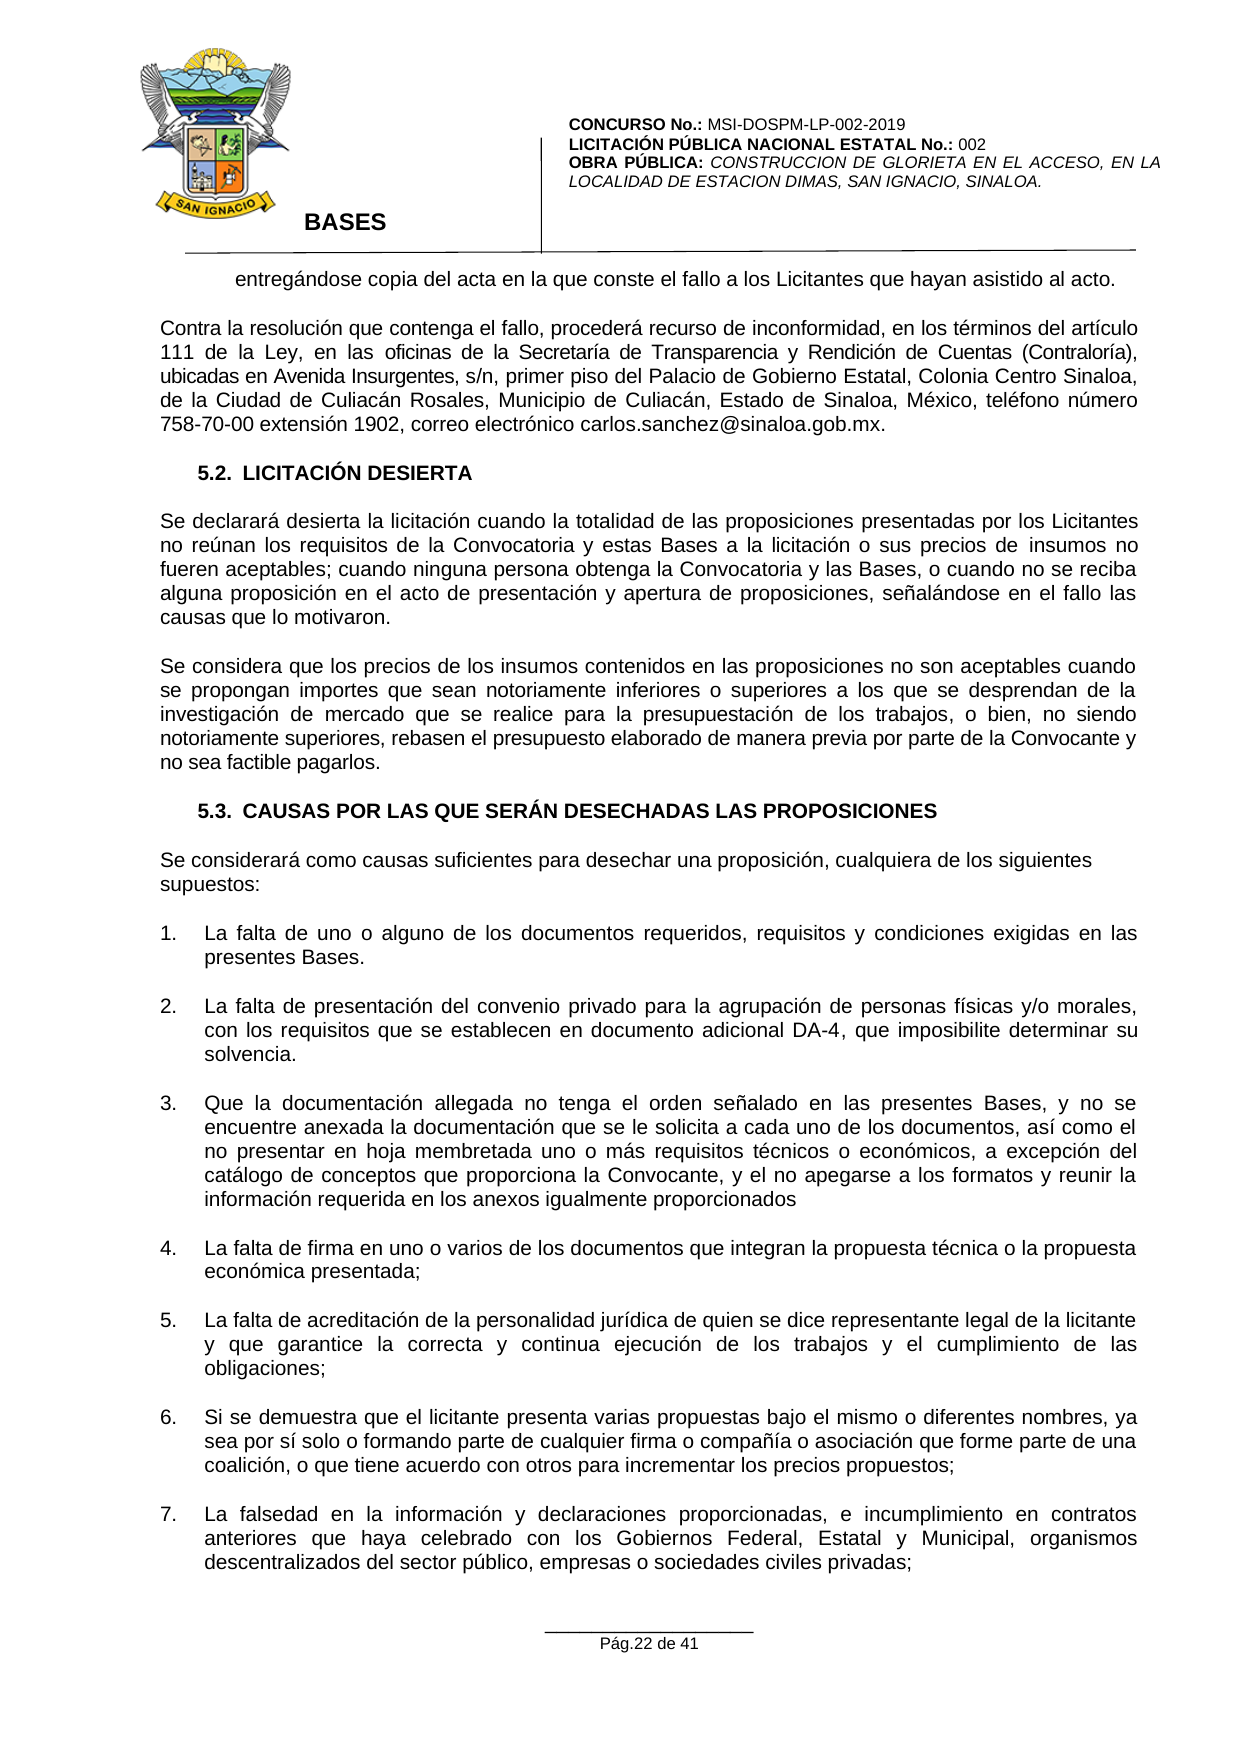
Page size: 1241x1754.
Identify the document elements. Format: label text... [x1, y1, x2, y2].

text Se considerará como causas suficientes para desechar una proposición, cualquiera de los siguientes supuestos: [160, 848, 1138, 896]
list Si se demuestra que el licitante presenta varias propuestas bajo el mismo o diferentes nombres, ya sea por sí solo o formando parte de cualquier firma o compañía o asociación que forme parte de una coalición, o que tiene acuerdo con otros para incrementar los precios propuestos; [160, 1405, 1138, 1477]
list Que la documentación allegada no tenga el orden señalado en las presentes Bases, y no se encuentre anexada la documentación que se le solicita a cada uno de los documentos, así como el no presentar en hoja membretada uno o más requisitos técnicos o económicos, a excepción del catálogo de conceptos que proporciona la Convocante, y el no apegarse a los formatos y reunir la información requerida en los anexos igualmente proporcionados [160, 1091, 1138, 1210]
list La falta de uno o alguno de los documentos requeridos, requisitos y condiciones exigidas en las presentes Bases. [160, 921, 1138, 969]
list LICITACIÓN DESIERTA [197, 460, 1134, 484]
text Contra la resolución que contenga el fallo, procederá recurso de inconformidad, en los términos del artículo 111 de la Ley, en las oficinas de la Secretaría de Transparencia y Rendición de Cuentas (Contraloría), ubicadas en Avenida Insurgentes, s/n, primer piso del Palacio de Gobierno Estatal, Colonia Centro Sinaloa, de la Ciudad de Culiacán Rosales, Municipio de Culiacán, Estado de Sinaloa, México, teléfono número 758-70-00 extensión 1902, correo electrónico carlos.sanchez@sinaloa.gob.mx. [160, 316, 1138, 435]
text Se declarará desierta la licitación cuando la totalidad de las proposiciones presentadas por los Licitantes no reúnan los requisitos de la Convocatoria y estas Bases a la licitación o sus precios de insumos no fueren aceptables; cuando ninguna persona obtenga la Convocatoria y las Bases, o cuando no se reciba alguna proposición en el acto de presentación y apertura de proposiciones, señalándose en el fallo las causas que lo motivaron. [160, 509, 1138, 629]
list La falta de presentación del convenio privado para la agrupación de personas físicas y/o morales, con los requisitos que se establecen en documento adicional DA-4, que imposibilite determinar su solvencia. [160, 994, 1138, 1066]
picture [135, 35, 294, 226]
list La falta de acreditación de la personalidad jurídica de quien se dice representante legal de la licitante y que garantice la correcta y continua ejecución de los trabajos y el cumplimiento de las obligaciones; [160, 1308, 1138, 1380]
list La falta de firma en uno o varios de los documentos que integran la propuesta técnica o la propuesta económica presentada; [160, 1235, 1138, 1283]
list CAUSAS POR LAS QUE SERÁN DESECHADAS LAS PROPOSICIONES [197, 799, 1134, 823]
list La falsedad en la información y declaraciones proporcionadas, e incumplimiento en contratos anteriores que haya celebrado con los Gobiernos Federal, Estatal y Municipal, organismos descentralizados del sector público, empresas o sociedades civiles privadas; [160, 1502, 1138, 1574]
text Se considera que los precios de los insumos contenidos en las proposiciones no son aceptables cuando se propongan importes que sean notoriamente inferiores o superiores a los que se desprendan de la investigación de mercado que se realice para la presupuestación de los trabajos, o bien, no siendo notoriamente superiores, rebasen el presupuesto elaborado de manera previa por parte de la Convocante y no sea factible pagarlos. [160, 654, 1137, 774]
